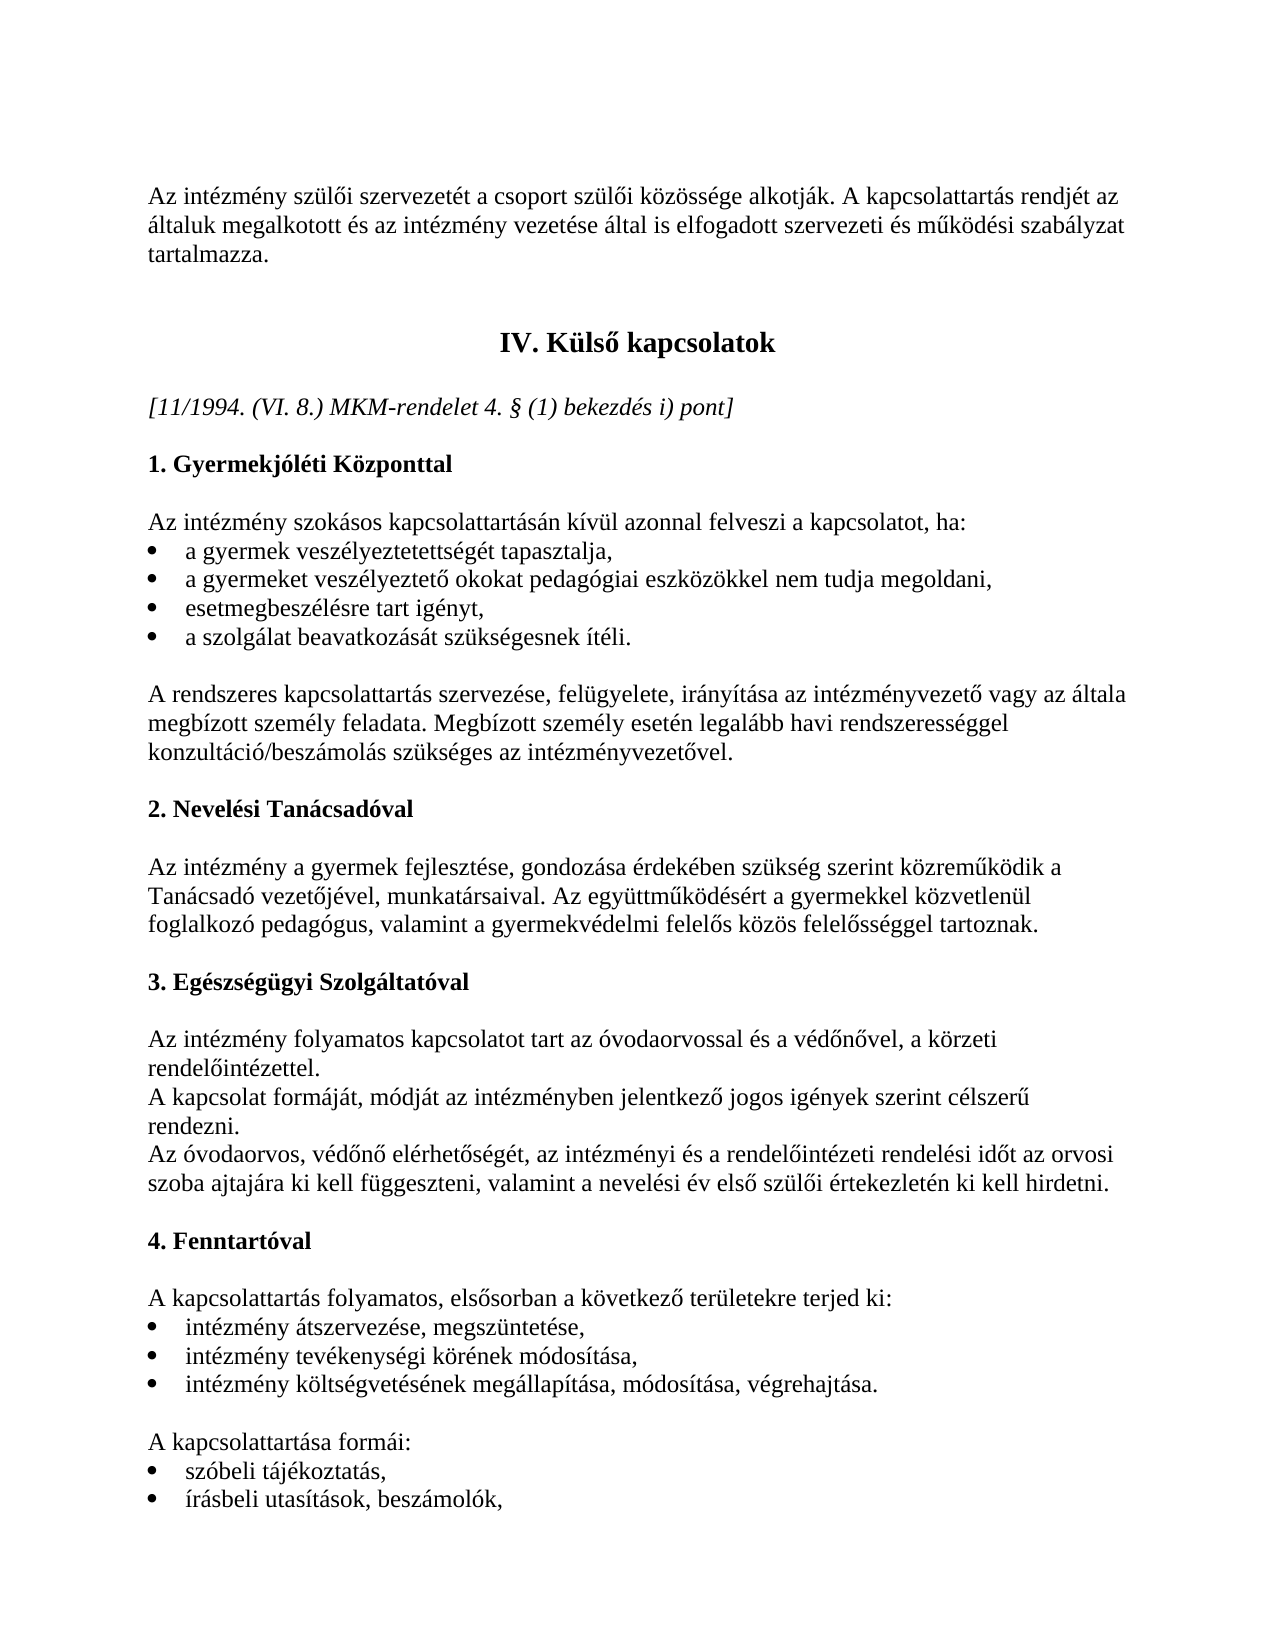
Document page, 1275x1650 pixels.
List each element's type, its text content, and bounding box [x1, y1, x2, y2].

list intézmény átszervezése, megszüntetése, [148, 1312, 1127, 1341]
text [11/1994. (VI. 8.) MKM-rendelet 4. § (1) bekezdés i) pont] [148, 392, 1127, 421]
list intézmény költségvetésének megállapítása, módosítása, végrehajtása. [148, 1369, 1127, 1398]
text A kapcsolattartás folyamatos, elsősorban a következő területekre terjed ki: [148, 1283, 1127, 1312]
text A kapcsolat formáját, módját az intézményben jelentkező jogos igények szerint célszerű rendezni. [148, 1082, 1127, 1139]
list írásbeli utasítások, beszámolók, [148, 1484, 1127, 1513]
text 4. Fenntartóval [148, 1226, 1127, 1254]
text Az intézmény folyamatos kapcsolatot tart az óvodaorvossal és a védőnővel, a körzeti rendelőintézettel. [148, 1024, 1127, 1082]
text Az óvodaorvos, védőnő elérhetőségét, az intézményi és a rendelőintézeti rendelési időt az orvosi szoba ajtajára ki kell függeszteni, valamint a nevelési év első szülői értekezletén ki kell hirdetni. [148, 1139, 1127, 1197]
text Az intézmény szokásos kapcsolattartásán kívül azonnal felveszi a kapcsolatot, ha: [148, 507, 1127, 536]
text Az intézmény szülői szervezetét a csoport szülői közössége alkotják. A kapcsolattartás rendjét az általuk megalkotott és az intézmény vezetése által is elfogadott szervezeti és működési szabályzat tartalmazza. [148, 181, 1127, 267]
list intézmény tevékenységi körének módosítása, [148, 1341, 1127, 1369]
text A kapcsolattartása formái: [148, 1427, 1127, 1456]
list a gyermeket veszélyeztető okokat pedagógiai eszközökkel nem tudja megoldani, [148, 564, 1127, 593]
text IV. Külső kapcsolatok [148, 325, 1127, 358]
list esetmegbeszélésre tart igényt, [148, 593, 1127, 622]
list szóbeli tájékoztatás, [148, 1456, 1127, 1484]
text 2. Nevelési Tanácsadóval [148, 794, 1127, 823]
text Az intézmény a gyermek fejlesztése, gondozása érdekében szükség szerint közreműködik a Tanácsadó vezetőjével, munkatársaival. Az együttműködésért a gyermekkel közvetlenül foglalkozó pedagógus, valamint a gyermekvédelmi felelős közös felelősséggel tartoznak. [148, 852, 1127, 938]
list a szolgálat beavatkozását szükségesnek ítéli. [148, 622, 1127, 651]
text A rendszeres kapcsolattartás szervezése, felügyelete, irányítása az intézményvezető vagy az általa megbízott személy feladata. Megbízott személy esetén legalább havi rendszerességgel konzultáció/beszámolás szükséges az intézményvezetővel. [148, 679, 1127, 766]
text 1. Gyermekjóléti Központtal [148, 449, 1127, 478]
list a gyermek veszélyeztetettségét tapasztalja, [148, 536, 1127, 564]
text 3. Egészségügyi Szolgáltatóval [148, 967, 1127, 996]
